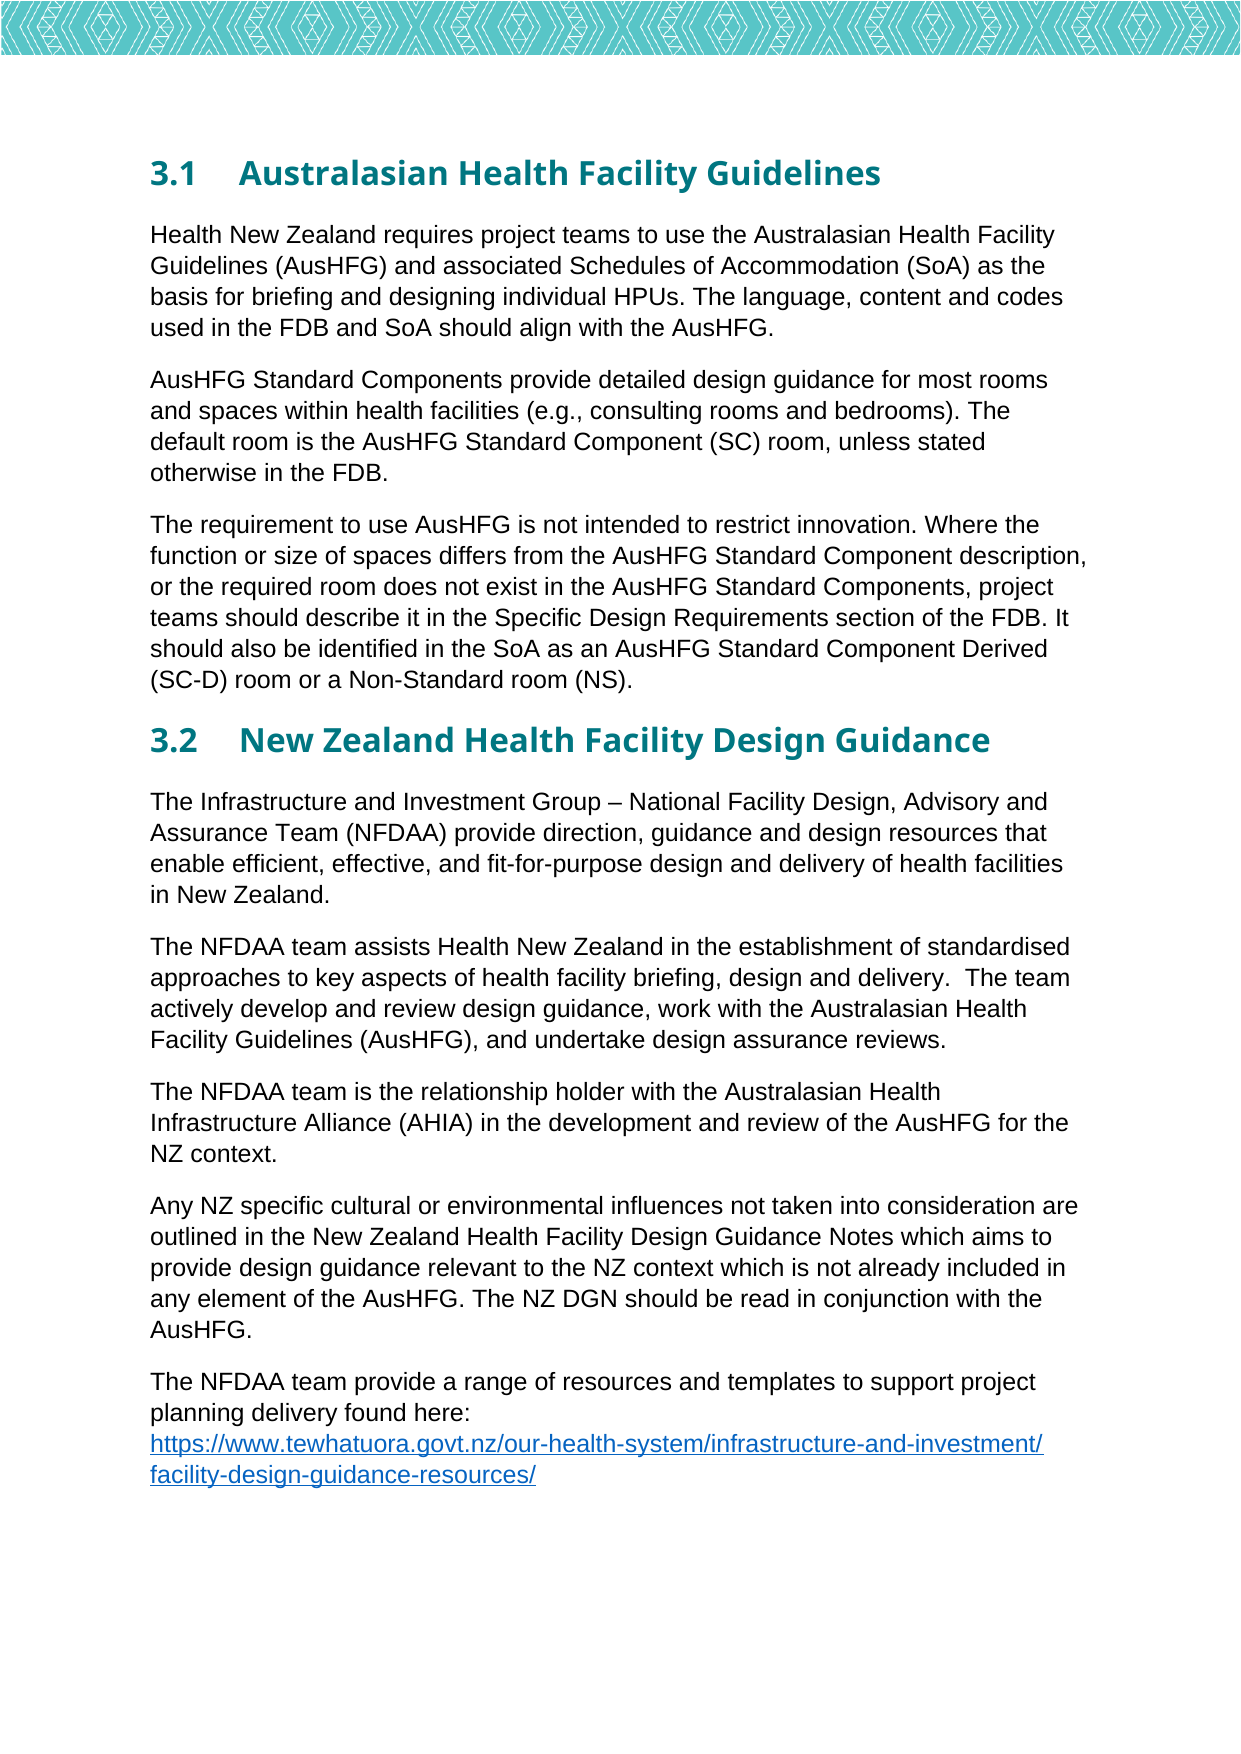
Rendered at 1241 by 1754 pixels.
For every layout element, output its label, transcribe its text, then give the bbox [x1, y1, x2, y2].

text AusHFG Standard Components provide detailed design guidance for most rooms and spaces within health facilities (e.g., consulting rooms and bedrooms). The default room is the AusHFG Standard Component (SC) room, unless stated otherwise in the FDB. [150, 365, 1090, 487]
text The Infrastructure and Investment Group – National Facility Design, Advisory and Assurance Team (NFDAA) provide direction, guidance and design resources that enable efficient, effective, and fit-for-purpose design and delivery of health facilities in New Zealand. [150, 787, 1090, 908]
text The NFDAA team is the relationship holder with the Australasian Health Infrastructure Alliance (AHIA) in the development and review of the AusHFG for the NZ context. [150, 1077, 1090, 1167]
subtitle New Zealand Health Facility Design Guidance [150, 717, 1090, 762]
text Health New Zealand requires project teams to use the Australasian Health Facility Guidelines (AusHFG) and associated Schedules of Accommodation (SoA) as the basis for briefing and designing individual HPUs. The language, content and codes used in the FDB and SoA should align with the AusHFG. [150, 220, 1090, 342]
picture [1, 1, 1241, 55]
text The requirement to use AusHFG is not intended to restrict innovation. Where the function or size of spaces differs from the AusHFG Standard Component description, or the required room does not exist in the AusHFG Standard Components, project teams should describe it in the Specific Design Requirements section of the FDB. It should also be identified in the SoA as an AusHFG Standard Component Derived (SC-D) room or a Non-Standard room (NS). [150, 510, 1090, 694]
text Any NZ specific cultural or environmental influences not taken into consideration are outlined in the New Zealand Health Facility Design Guidance Notes which aims to provide design guidance relevant to the NZ context which is not already included in any element of the AusHFG. The NZ DGN should be read in conjunction with the AusHFG. [150, 1191, 1090, 1343]
subtitle Australasian Health Facility Guidelines [150, 150, 1090, 195]
text The NFDAA team provide a range of resources and templates to support project planning delivery found here: https://www.tewhatuora.govt.nz/our-health-system/infrastructure-and-investment/facility-design-guidance-resources/ [150, 1367, 1090, 1488]
text The NFDAA team assists Health New Zealand in the establishment of standardised approaches to key aspects of health facility briefing, design and delivery. The team actively develop and review design guidance, work with the Australasian Health Facility Guidelines (AusHFG), and undertake design assurance reviews. [150, 932, 1090, 1053]
